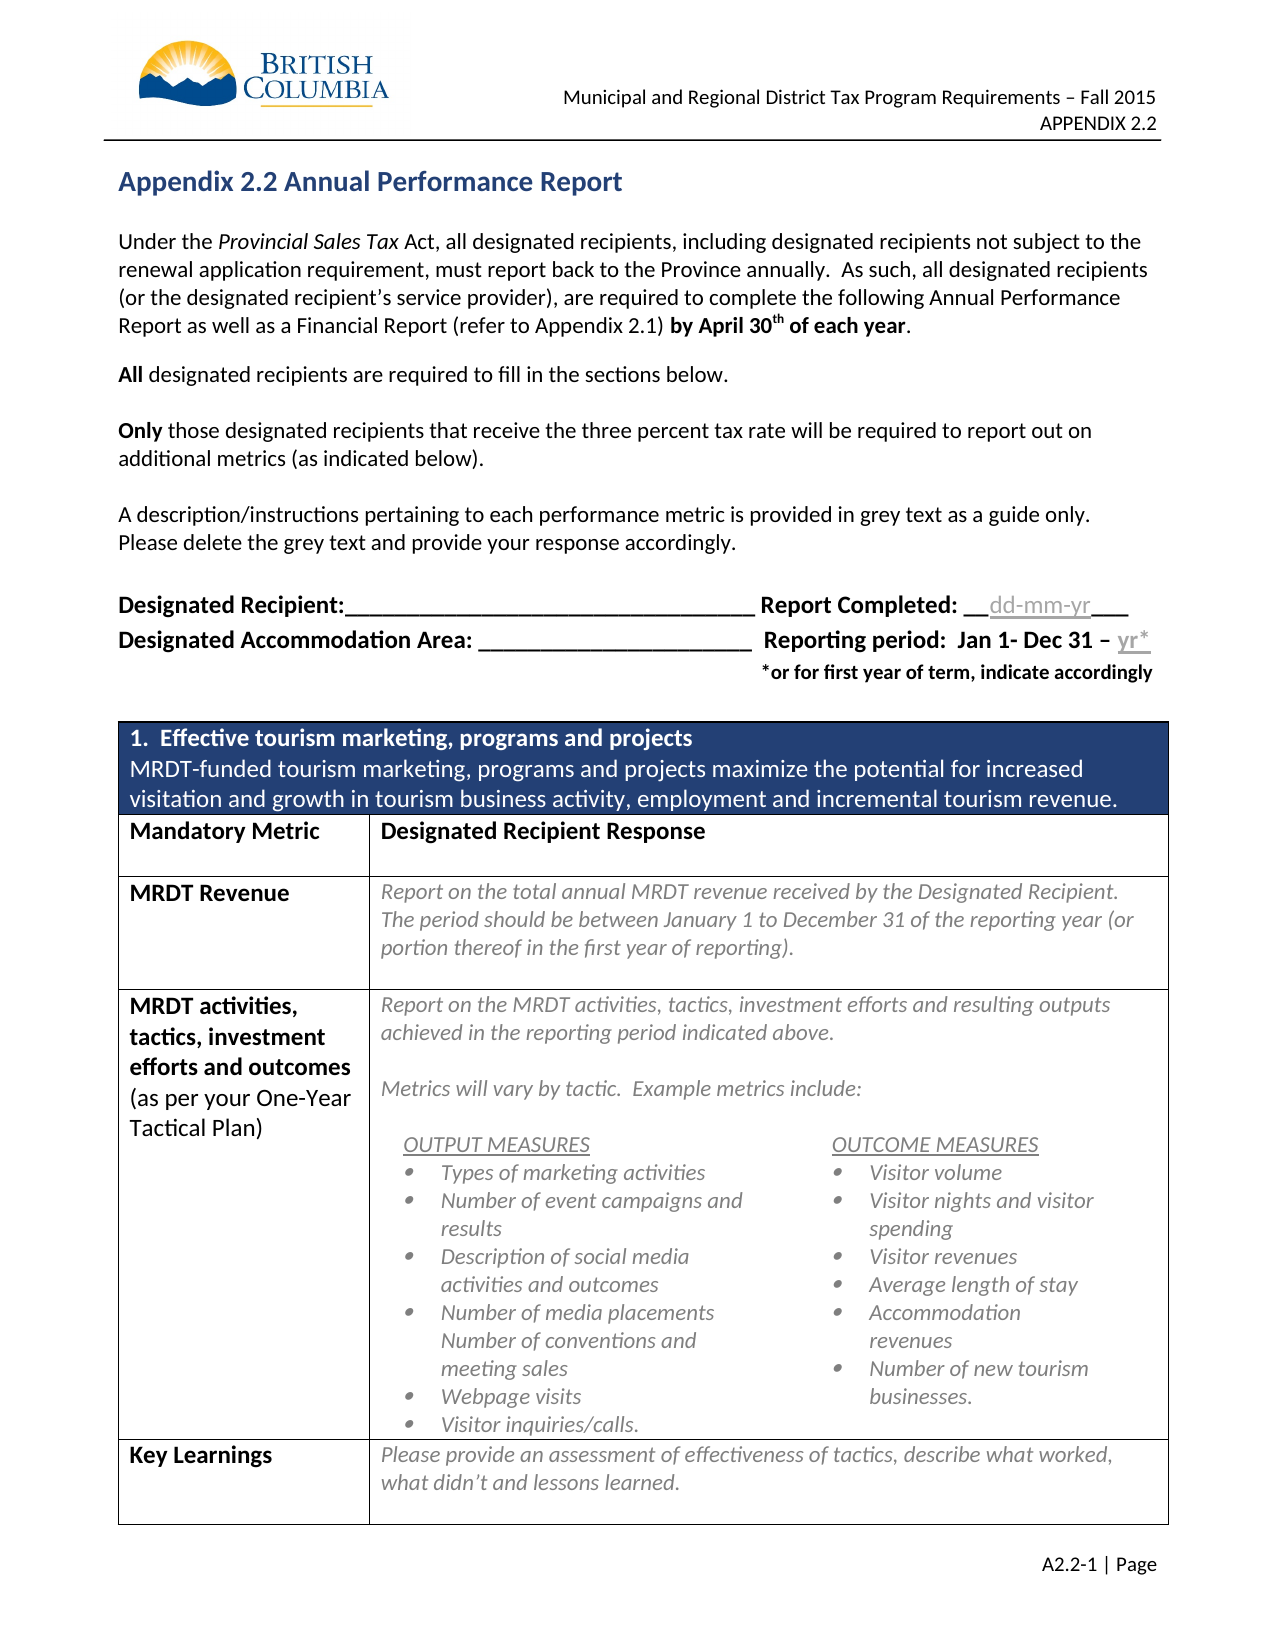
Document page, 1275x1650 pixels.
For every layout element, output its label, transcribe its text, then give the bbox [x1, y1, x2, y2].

table_cell Please provide an assessment of effectiveness of tactics, describe what worked, what didn’t and lessons learned. [370, 1440, 1168, 1524]
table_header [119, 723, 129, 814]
text Under the Provincial Sales Tax Act, all designated recipients, including designated recipients not subject to the renewal application requirement, must report back to the Province annually. As such, all designated recipients (or the designated recipient’s service provider), are required to complete the following Annual Performance Report as well as a Financial Report (refer to Appendix 2.1) by April 30th of each year. [118, 227, 1157, 339]
table_cell Key Learnings [119, 1440, 369, 1524]
table_cell Designated Recipient Response [370, 815, 1168, 876]
text Only those designated recipients that receive the three percent tax rate will be required to report out on additional metrics (as indicated below). [118, 416, 1157, 472]
list *or for first year of term, indicate accordingly [681, 659, 1157, 717]
text Appendix 2.2 Annual Performance Report [118, 163, 1157, 199]
text Designated Accommodation Area: ______________________ Reporting period: Jan 1- Dec 31 – yr* [118, 624, 1157, 655]
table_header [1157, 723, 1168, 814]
text A description/instructions pertaining to each performance metric is provided in grey text as a guide only. Please delete the grey text and provide your response accordingly. [738, 500, 1157, 556]
table_cell Mandatory Metric [119, 815, 369, 876]
table_cell Report on the total annual MRDT revenue received by the Designated Recipient. The period should be between January 1 to December 31 of the reporting year (or portion thereof in the first year of reporting). [370, 877, 1168, 989]
table_cell Report on the MRDT activities, tactics, investment efforts and resulting outputs achieved in the reporting period indicated above. Metrics will vary by tactic. Example metrics include: [370, 990, 1168, 1439]
table_cell MRDT Revenue [119, 877, 369, 989]
picture [110, 12, 411, 136]
text All designated recipients are required to fill in the sections below. [118, 360, 1157, 388]
text Designated Recipient:_________________________________ Report Completed: __dd-mm-yr___ [118, 589, 1157, 620]
table_cell MRDT activities, tactics, investment efforts and outcomes (as per your One-Year Tactical Plan) [119, 990, 369, 1439]
